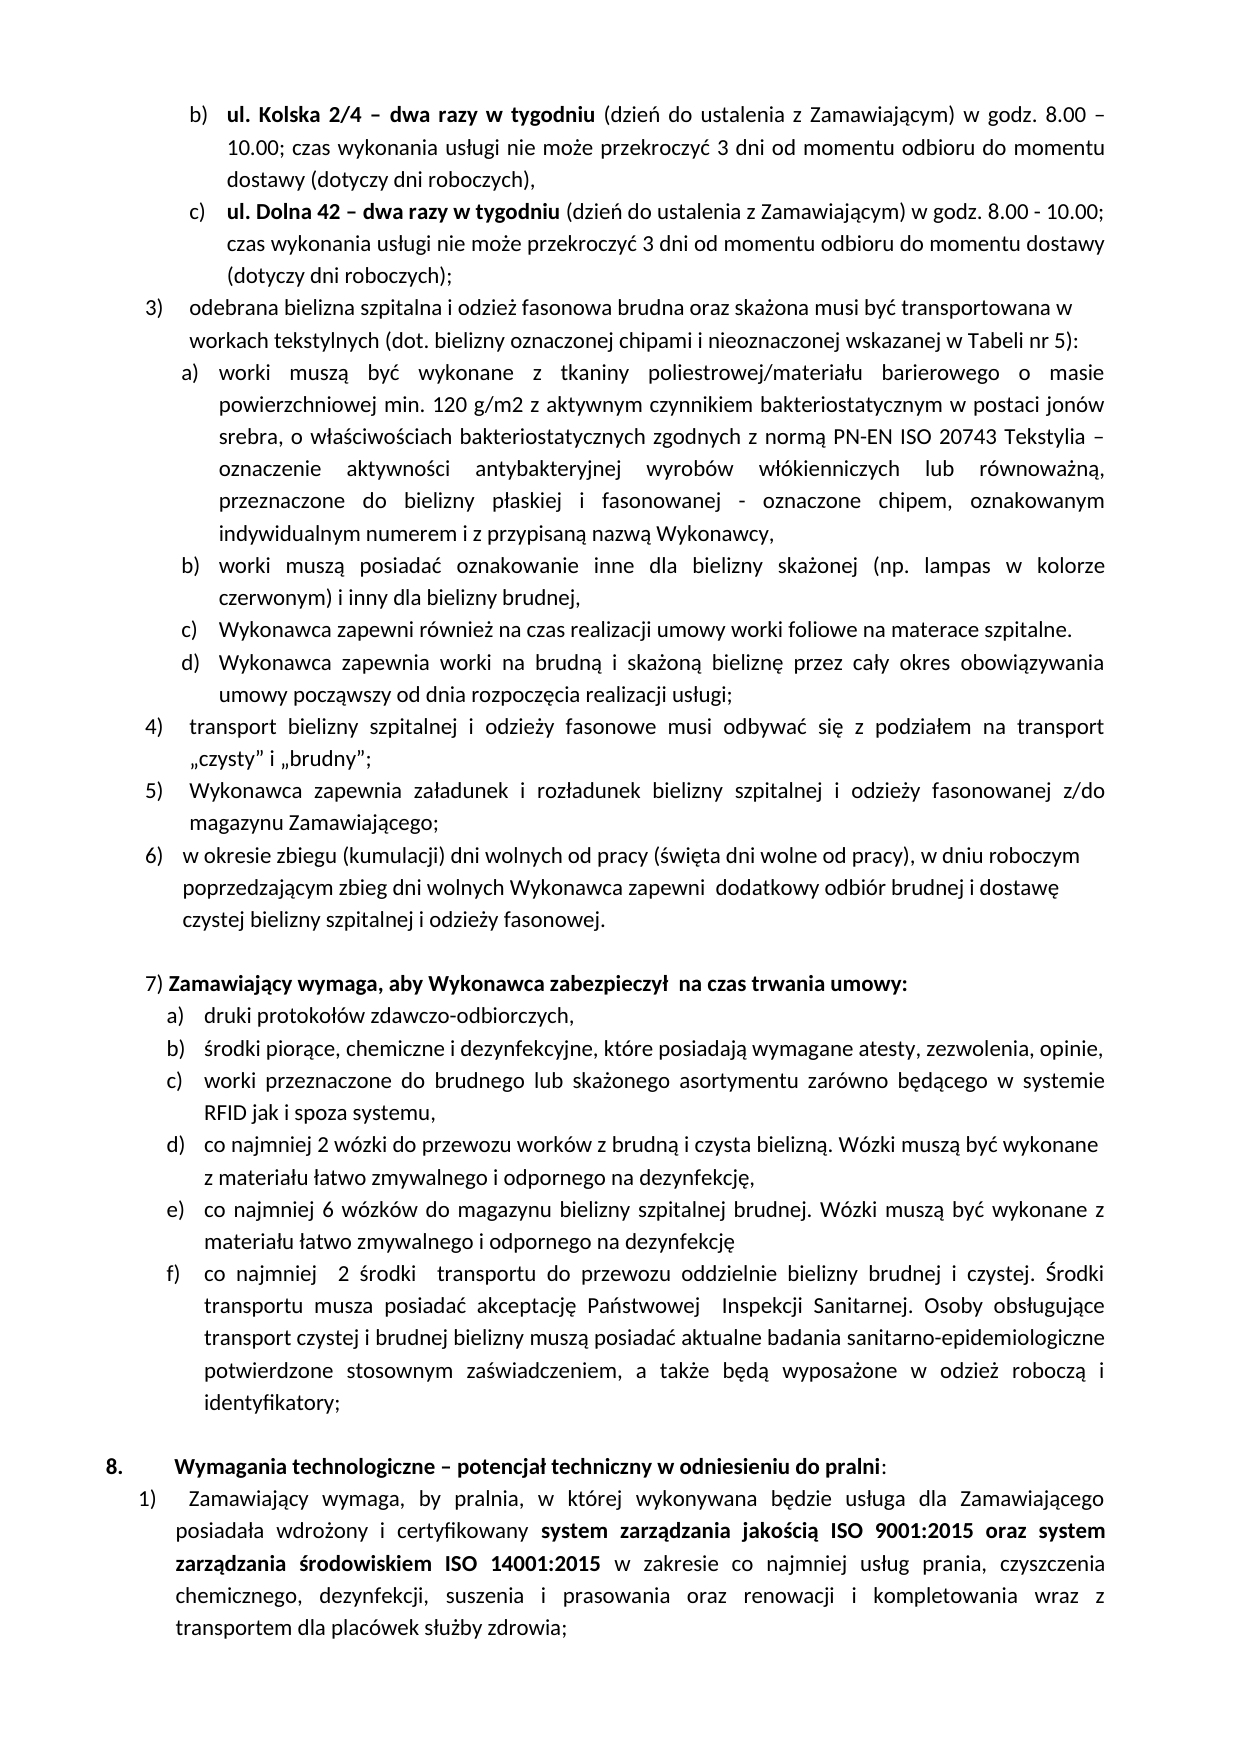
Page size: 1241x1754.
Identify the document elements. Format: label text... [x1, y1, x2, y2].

text 4) transport bielizny szpitalnej i odzieży fasonowe musi odbywać się z podziałem na transport „czysty” i „brudny”; [145, 712, 1106, 772]
list druki protokołów zdawczo-odbiorczych, [166, 1002, 1106, 1030]
list co najmniej 2 wózki do przewozu worków z brudną i czysta bielizną. Wózki muszą być wykonane z materiału łatwo zmywalnego i odpornego na dezynfekcję, [166, 1130, 1106, 1191]
list worki muszą być wykonane z tkaniny poliestrowej/materiału barierowego o masie powierzchniowej min. 120 g/m2 z aktywnym czynnikiem bakteriostatycznym w postaci jonów srebra, o właściwościach bakteriostatycznych zgodnych z normą PN-EN ISO 20743 Tekstylia – oznaczenie aktywności antybakteryjnej wyrobów włókienniczych lub równoważną, przeznaczone do bielizny płaskiej i fasonowanej - oznaczone chipem, oznakowanym indywidualnym numerem i z przypisaną nazwą Wykonawcy, [181, 358, 1106, 547]
list ul. Dolna 42 – dwa razy w tygodniu (dzień do ustalenia z Zamawiającym) w godz. 8.00 - 10.00; czas wykonania usługi nie może przekroczyć 3 dni od momentu odbioru do momentu dostawy (dotyczy dni roboczych); [189, 197, 1106, 289]
list Wykonawca zapewnia worki na brudną i skażoną bieliznę przez cały okres obowiązywania umowy począwszy od dnia rozpoczęcia realizacji usługi; [181, 648, 1106, 708]
list środki piorące, chemiczne i dezynfekcyjne, które posiadają wymagane atesty, zezwolenia, opinie, [166, 1034, 1106, 1062]
list Zamawiający wymaga, by pralnia, w której wykonywana będzie usługa dla Zamawiającego posiadała wdrożony i certyfikowany system zarządzania jakością ISO 9001:2015 oraz system zarządzania środowiskiem ISO 14001:2015 w zakresie co najmniej usług prania, czyszczenia chemicznego, dezynfekcji, suszenia i prasowania oraz renowacji i kompletowania wraz z transportem dla placówek służby zdrowia; [138, 1484, 1106, 1641]
list worki przeznaczone do brudnego lub skażonego asortymentu zarówno będącego w systemie RFID jak i spoza systemu, [166, 1066, 1106, 1126]
text 8. Wymagania technologiczne – potencjał techniczny w odniesieniu do pralni: [100, 1452, 1106, 1480]
list Wykonawca zapewni również na czas realizacji umowy worki foliowe na materace szpitalne. [181, 615, 1106, 643]
list co najmniej 2 środki transportu do przewozu oddzielnie bielizny brudnej i czystej. Środki transportu musza posiadać akceptację Państwowej Inspekcji Sanitarnej. Osoby obsługujące transport czystej i brudnej bielizny muszą posiadać aktualne badania sanitarno-epidemiologiczne potwierdzone stosownym zaświadczeniem, a także będą wyposażone w odzież roboczą i identyfikatory; [166, 1259, 1106, 1416]
list 6) w okresie zbiegu (kumulacji) dni wolnych od pracy (święta dni wolne od pracy), w dniu roboczym poprzedzającym zbieg dni wolnych Wykonawca zapewni dodatkowy odbiór brudnej i dostawę czystej bielizny szpitalnej i odzieży fasonowej. [145, 841, 1106, 933]
text 5) Wykonawca zapewnia załadunek i rozładunek bielizny szpitalnej i odzieży fasonowanej z/do magazynu Zamawiającego; [145, 776, 1106, 837]
list worki muszą posiadać oznakowanie inne dla bielizny skażonej (np. lampas w kolorze czerwonym) i inny dla bielizny brudnej, [181, 551, 1106, 611]
text 3) odebrana bielizna szpitalna i odzież fasonowa brudna oraz skażona musi być transportowana w workach tekstylnych (dot. bielizny oznaczonej chipami i nieoznaczonej wskazanej w Tabeli nr 5): [145, 293, 1106, 354]
list ul. Kolska 2/4 – dwa razy w tygodniu (dzień do ustalenia z Zamawiającym) w godz. 8.00 – 10.00; czas wykonania usługi nie może przekroczyć 3 dni od momentu odbioru do momentu dostawy (dotyczy dni roboczych), [189, 100, 1106, 193]
list co najmniej 6 wózków do magazynu bielizny szpitalnej brudnej. Wózki muszą być wykonane z materiału łatwo zmywalnego i odpornego na dezynfekcję [166, 1195, 1106, 1255]
text 7) Zamawiający wymaga, aby Wykonawca zabezpieczył na czas trwania umowy: [145, 969, 1106, 997]
